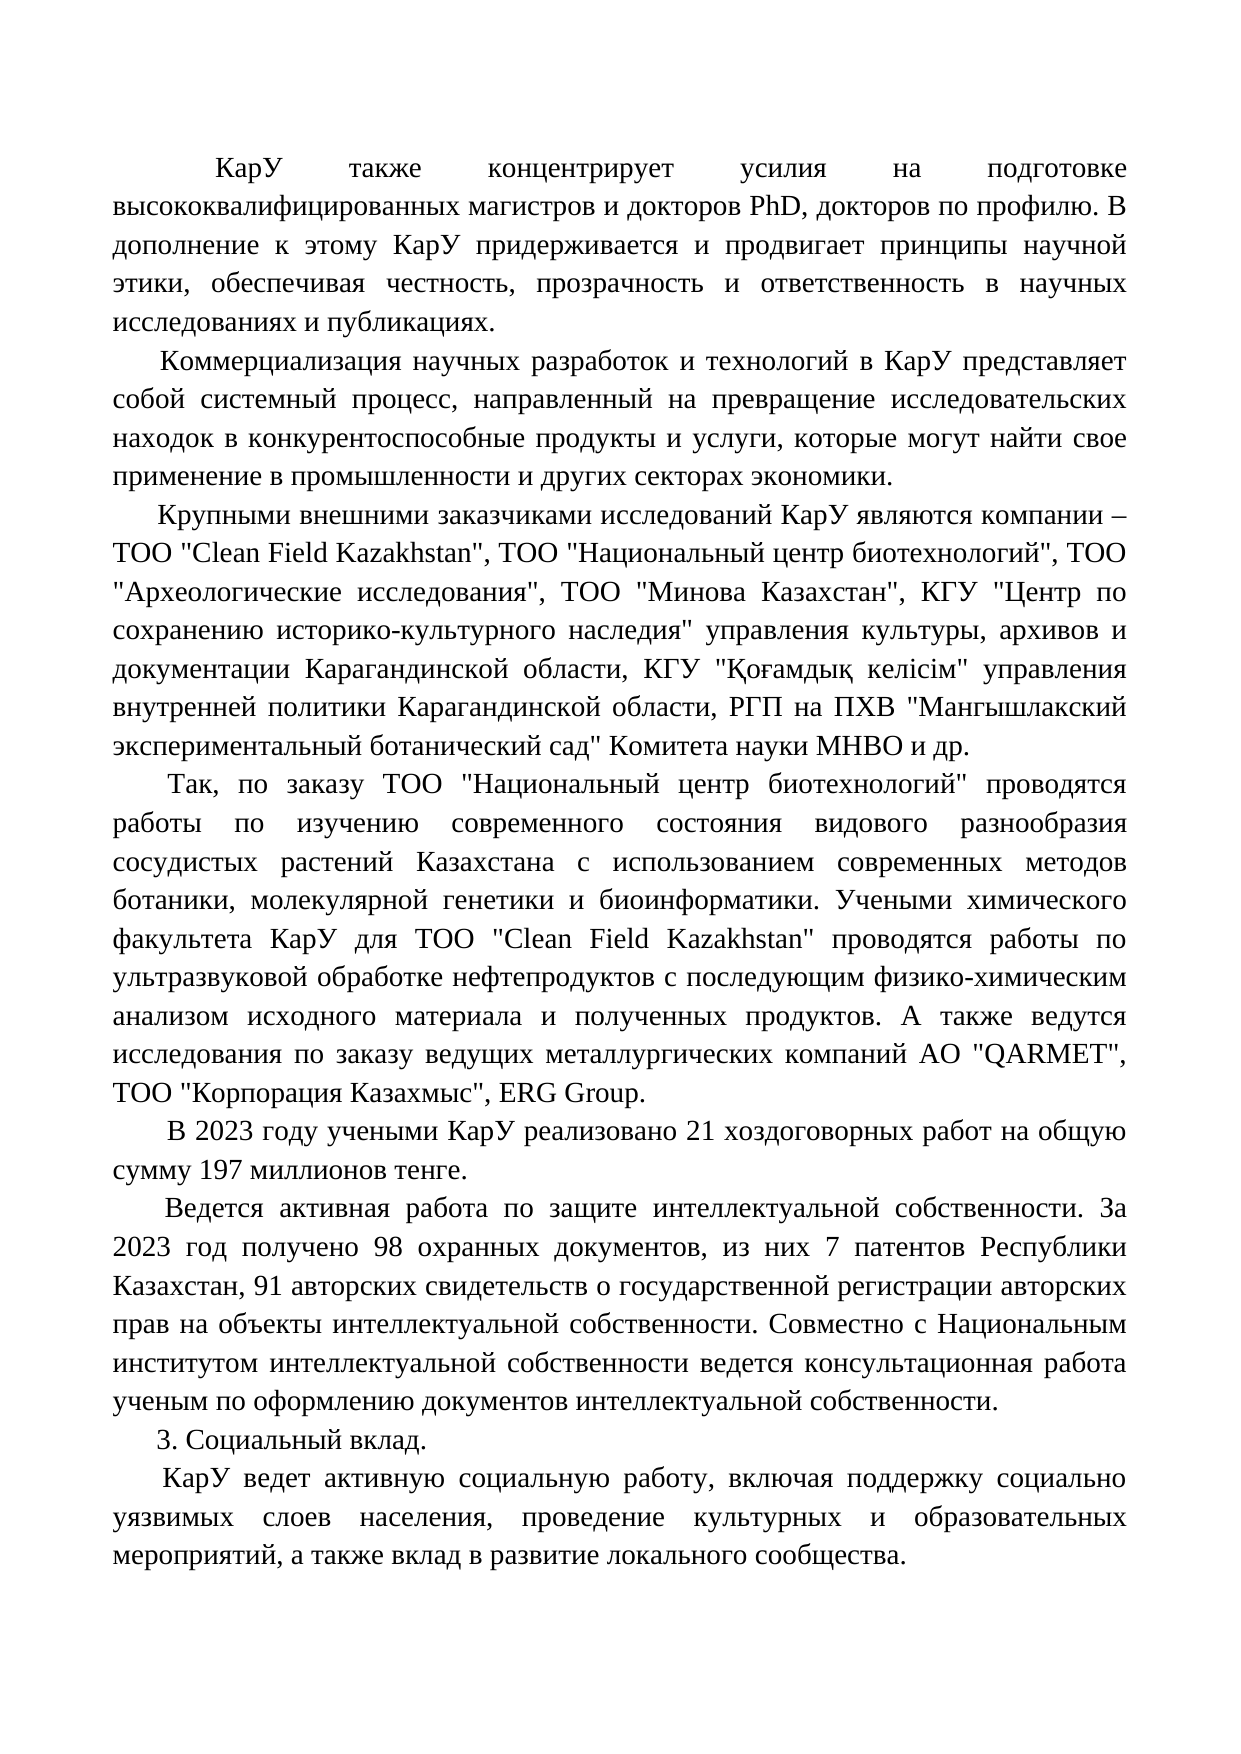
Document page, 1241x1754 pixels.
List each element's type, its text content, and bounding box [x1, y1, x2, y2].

text Коммерциализация научных разработок и технологий в КарУ представляет собой системный процесс, направленный на превращение исследовательских находок в конкурентоспособные продукты и услуги, которые могут найти свое применение в промышленности и других секторах экономики. [112, 343, 1128, 492]
text КарУ ведет активную социальную работу, включая поддержку социально уязвимых слоев населения, проведение культурных и образовательных мероприятий, а также вклад в развитие локального сообщества. [112, 1460, 1128, 1571]
text Так, по заказу ТОО "Национальный центр биотехнологий" проводятся работы по изучению современного состояния видового разнообразия сосудистых растений Казахстана с использованием современных методов ботаники, молекулярной генетики и биоинформатики. Учеными химического факультета КарУ для ТОО "Clean Field Kazakhstan" проводятся работы по ультразвуковой обработке нефтепродуктов с последующим физико-химическим анализом исходного материала и полученных продуктов. А также ведутся исследования по заказу ведущих металлургических компаний АО "QARMET", ТОО "Корпорация Казахмыс", ERG Group. [112, 767, 1128, 1108]
text В 2023 году учеными КарУ реализовано 21 хоздоговорных работ на общую сумму 197 миллионов тенге. [112, 1113, 1128, 1186]
text 3. Социальный вклад. [112, 1422, 1128, 1455]
text Крупными внешними заказчиками исследований КарУ являются компании – ТОО "Clean Field Kazakhstan", ТОО "Национальный центр биотехнологий", ТОО "Археологические исследования", ТОО "Минова Казахстан", КГУ "Центр по сохранению историко-культурного наследия" управления культуры, архивов и документации Карагандинской области, КГУ "Қоғамдық келісім" управления внутренней политики Карагандинской области, РГП на ПХВ "Мангышлакский экспериментальный ботанический сад" Комитета науки МНВО и др. [112, 497, 1128, 762]
text КарУ также концентрирует усилия на подготовке высококвалифицированных магистров и докторов PhD, докторов по профилю. В дополнение к этому КарУ придерживается и продвигает принципы научной этики, обеспечивая честность, прозрачность и ответственность в научных исследованиях и публикациях. [112, 150, 1128, 338]
text Ведется активная работа по защите интеллектуальной собственности. За 2023 год получено 98 охранных документов, из них 7 патентов Республики Казахстан, 91 авторских свидетельств о государственной регистрации авторских прав на объекты интеллектуальной собственности. Совместно с Национальным институтом интеллектуальной собственности ведется консультационная работа ученым по оформлению документов интеллектуальной собственности. [112, 1191, 1128, 1417]
